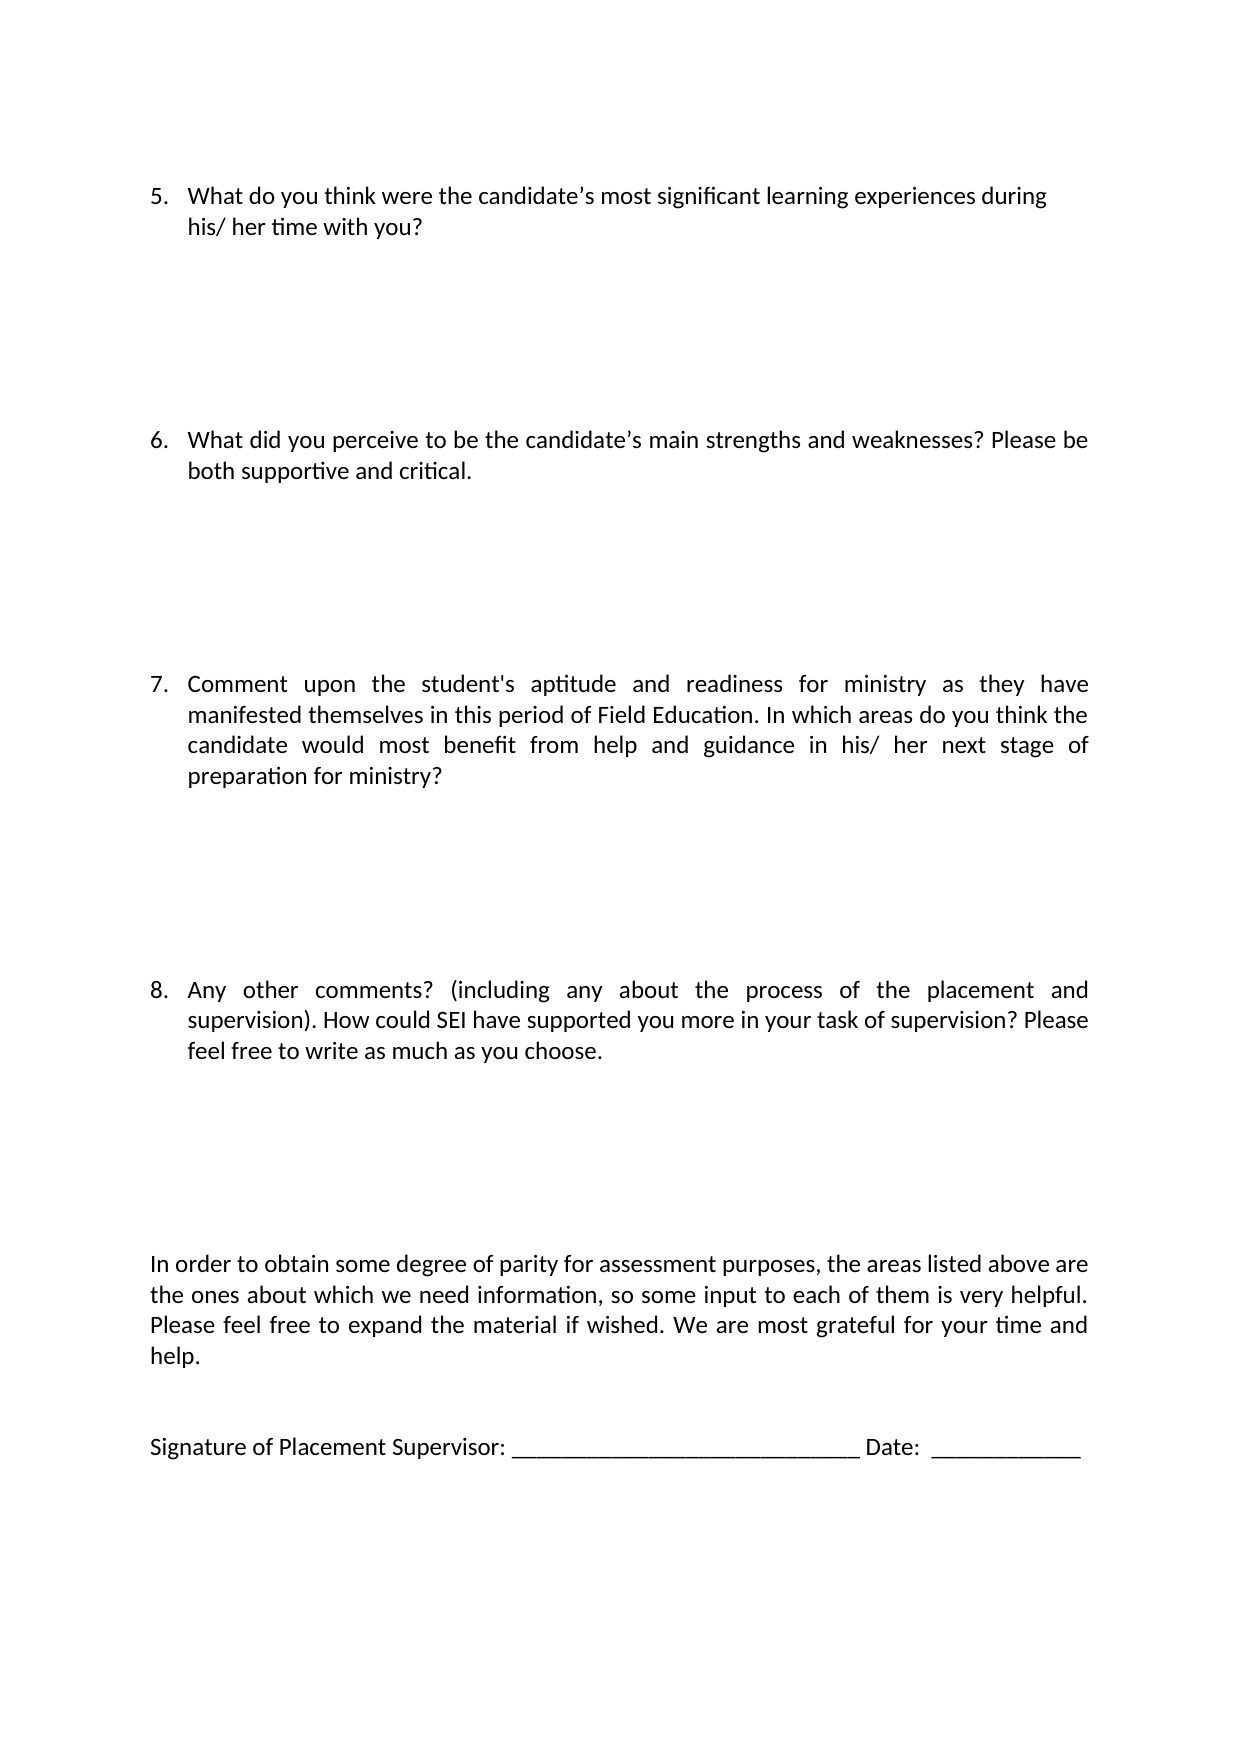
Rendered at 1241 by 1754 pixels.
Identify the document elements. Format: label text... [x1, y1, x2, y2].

list What do you think were the candidate’s most significant learning experiences during his/ her time with you? [150, 180, 1090, 241]
list What did you perceive to be the candidate’s main strengths and weaknesses? Please be both supportive and critical. [150, 424, 1090, 485]
text In order to obtain some degree of parity for assessment purposes, the areas listed above are the ones about which we need information, so some input to each of them is very helpful. Please feel free to expand the material if wished. We are most grateful for your time and help. [150, 1248, 1090, 1371]
list Any other comments? (including any about the process of the placement and supervision). How could SEI have supported you more in your task of supervision? Please feel free to write as much as you choose. [150, 974, 1090, 1065]
text Signature of Placement Supervisor: ____________________________ Date: ____________ [150, 1432, 1090, 1462]
list Comment upon the student's aptitude and readiness for ministry as they have manifested themselves in this period of Field Education. In which areas do you think the candidate would most benefit from help and guidance in his/ her next stage of preparation for ministry? [150, 668, 1090, 791]
